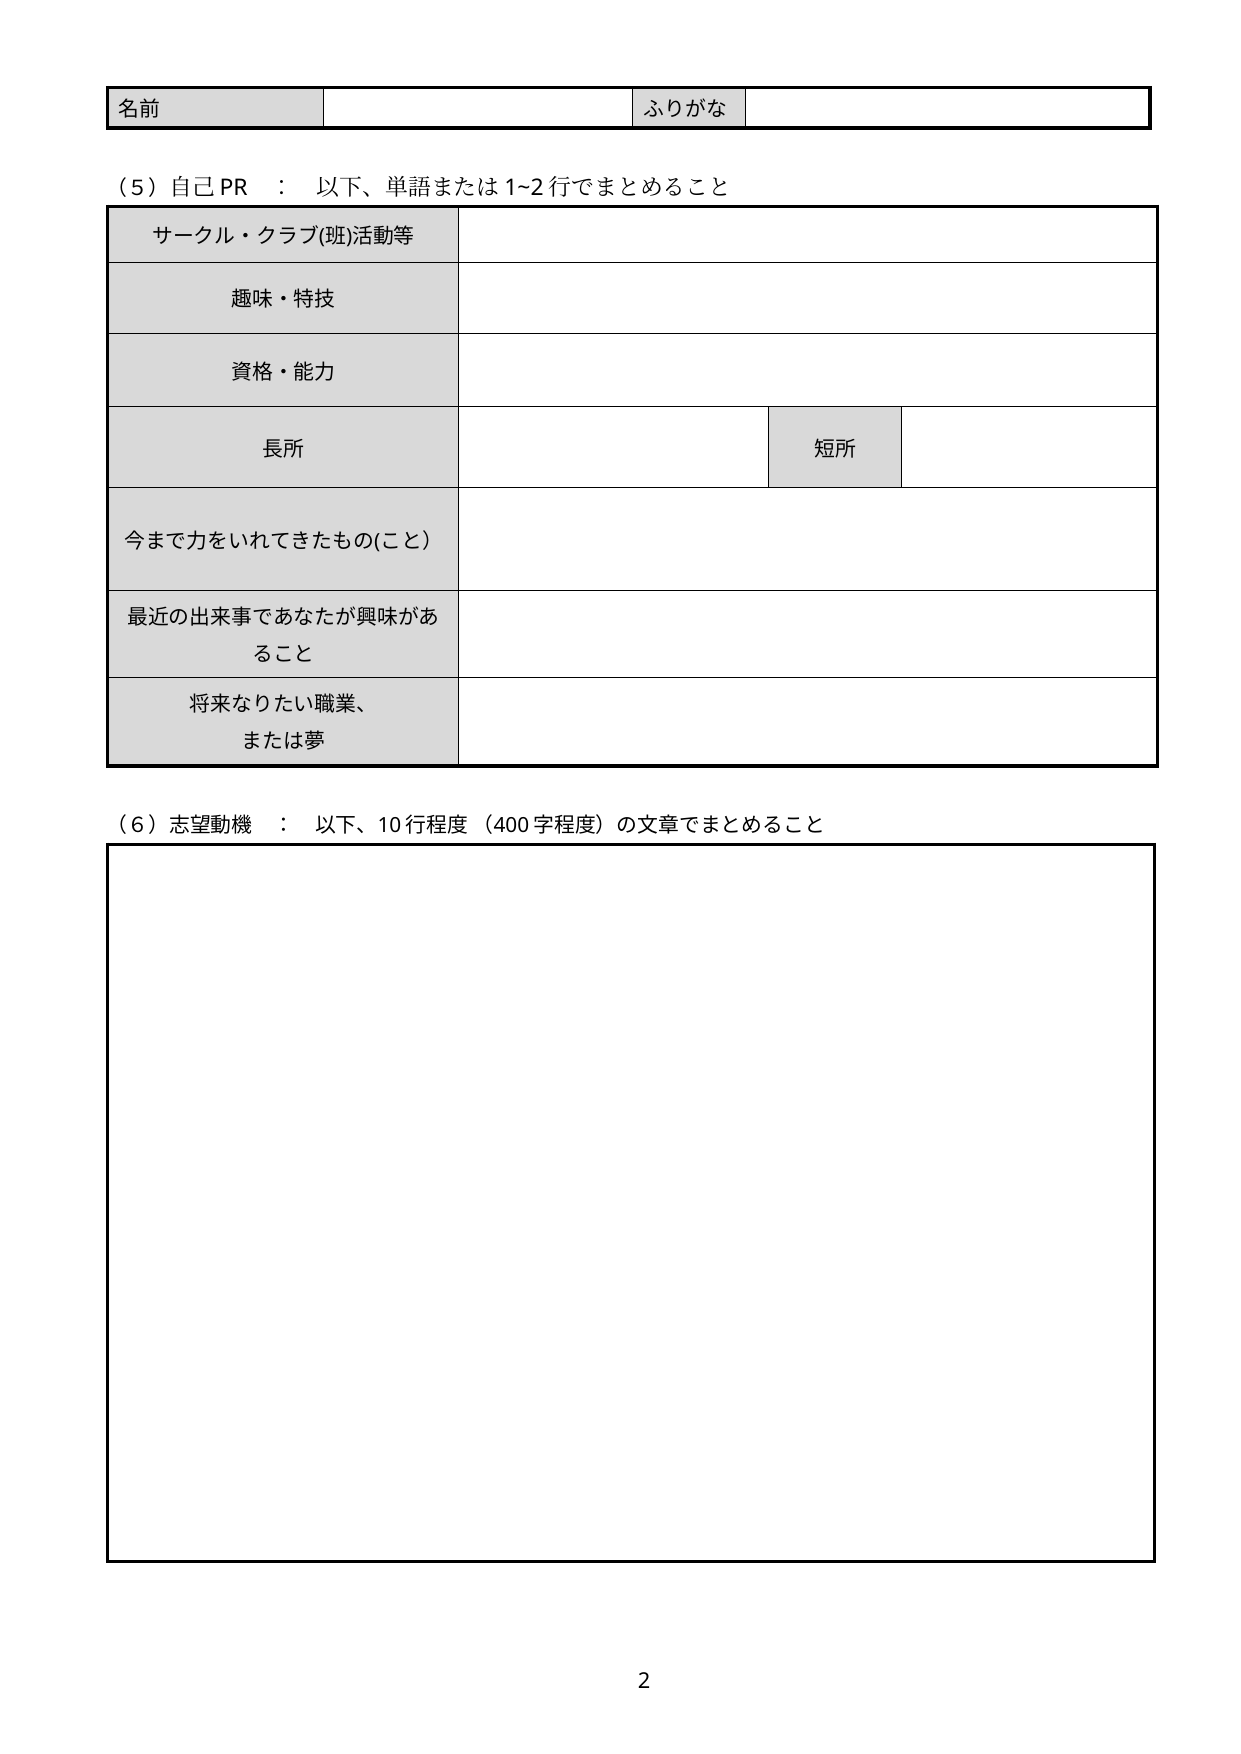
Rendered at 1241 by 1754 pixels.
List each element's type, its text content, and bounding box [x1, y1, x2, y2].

table_header サークル・クラブ(班)活動等 [109, 208, 458, 262]
table_cell [459, 334, 1156, 406]
text （５）自己PR ： 以下、単語または1~2行でまとめること [106, 167, 1181, 204]
table_cell 長所 [109, 407, 458, 487]
table_cell 今まで力をいれてきたもの(こと） [109, 488, 458, 590]
table_header [746, 89, 1148, 126]
table_header [459, 208, 1156, 262]
table_header 名前 [109, 89, 323, 126]
table_cell [459, 263, 1156, 333]
table_header [109, 846, 1153, 1559]
text （６）志望動機 ： 以下、10行程度 （400字程度）の文章でまとめること [106, 805, 1181, 842]
table_cell [459, 678, 1156, 764]
table_cell 短所 [769, 407, 901, 487]
table_cell 趣味・特技 [109, 263, 458, 333]
table_cell [459, 407, 768, 487]
table_header [324, 89, 632, 126]
table_header ふりがな [633, 89, 745, 126]
table_cell 資格・能力 [109, 334, 458, 406]
table_cell 最近の出来事であなたが興味があること [109, 591, 458, 677]
table_cell 将来なりたい職業、 または夢 [109, 678, 458, 764]
table_cell [459, 488, 1156, 590]
table_cell [902, 407, 1156, 487]
table_cell [459, 591, 1156, 677]
